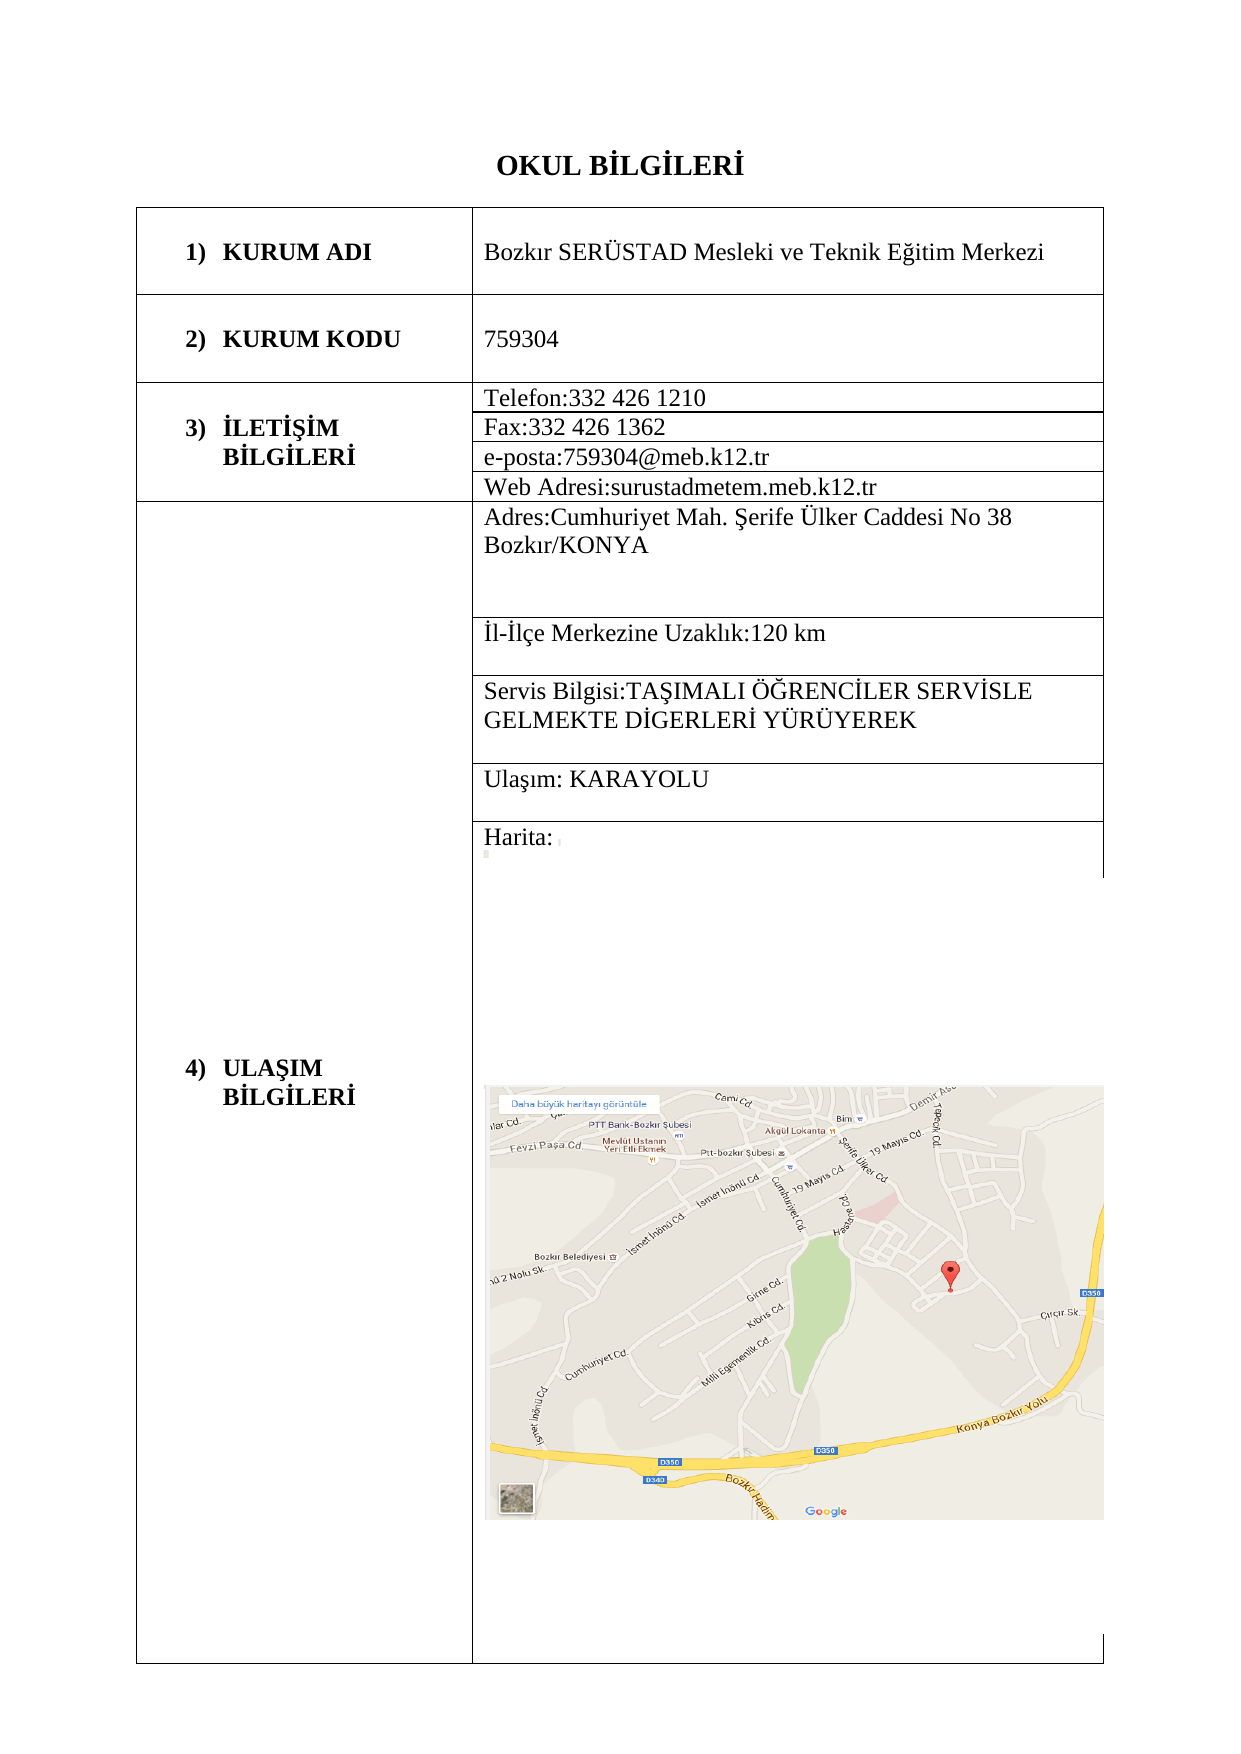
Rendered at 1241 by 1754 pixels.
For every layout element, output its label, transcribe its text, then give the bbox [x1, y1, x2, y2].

table_cell ULAŞIM BİLGİLERİ [137, 502, 472, 1663]
table_cell Servis Bilgisi:TAŞIMALI ÖĞRENCİLER SERVİSLE GELMEKTE DİGERLERİ YÜRÜYEREK [473, 676, 1103, 763]
table_cell KURUM KODU [137, 295, 472, 382]
table_cell İLETİŞİM BİLGİLERİ [137, 383, 472, 501]
table_header KURUM ADI [137, 208, 472, 294]
table_cell Web Adresi:surustadmetem.meb.k12.tr [473, 472, 1103, 501]
text OKUL BİLGİLERİ [148, 148, 1093, 181]
table_cell Harita: [473, 822, 1103, 1663]
table_cell e-posta:759304@meb.k12.tr [473, 442, 1103, 471]
table_cell Adres:Cumhuriyet Mah. Şerife Ülker Caddesi No 38 Bozkır/KONYA [473, 502, 1103, 617]
table_cell Fax:332 426 1362 [473, 413, 1103, 441]
picture [483, 850, 489, 858]
table_header Bozkır SERÜSTAD Mesleki ve Teknik Eğitim Merkezi [473, 208, 1103, 294]
table_cell Ulaşım: KARAYOLU [473, 764, 1103, 821]
table_cell 759304 [473, 295, 1103, 382]
picture [483, 878, 1104, 1634]
table_cell Telefon:332 426 1210 [473, 383, 1103, 411]
table_cell İl-İlçe Merkezine Uzaklık:120 km [473, 618, 1103, 675]
